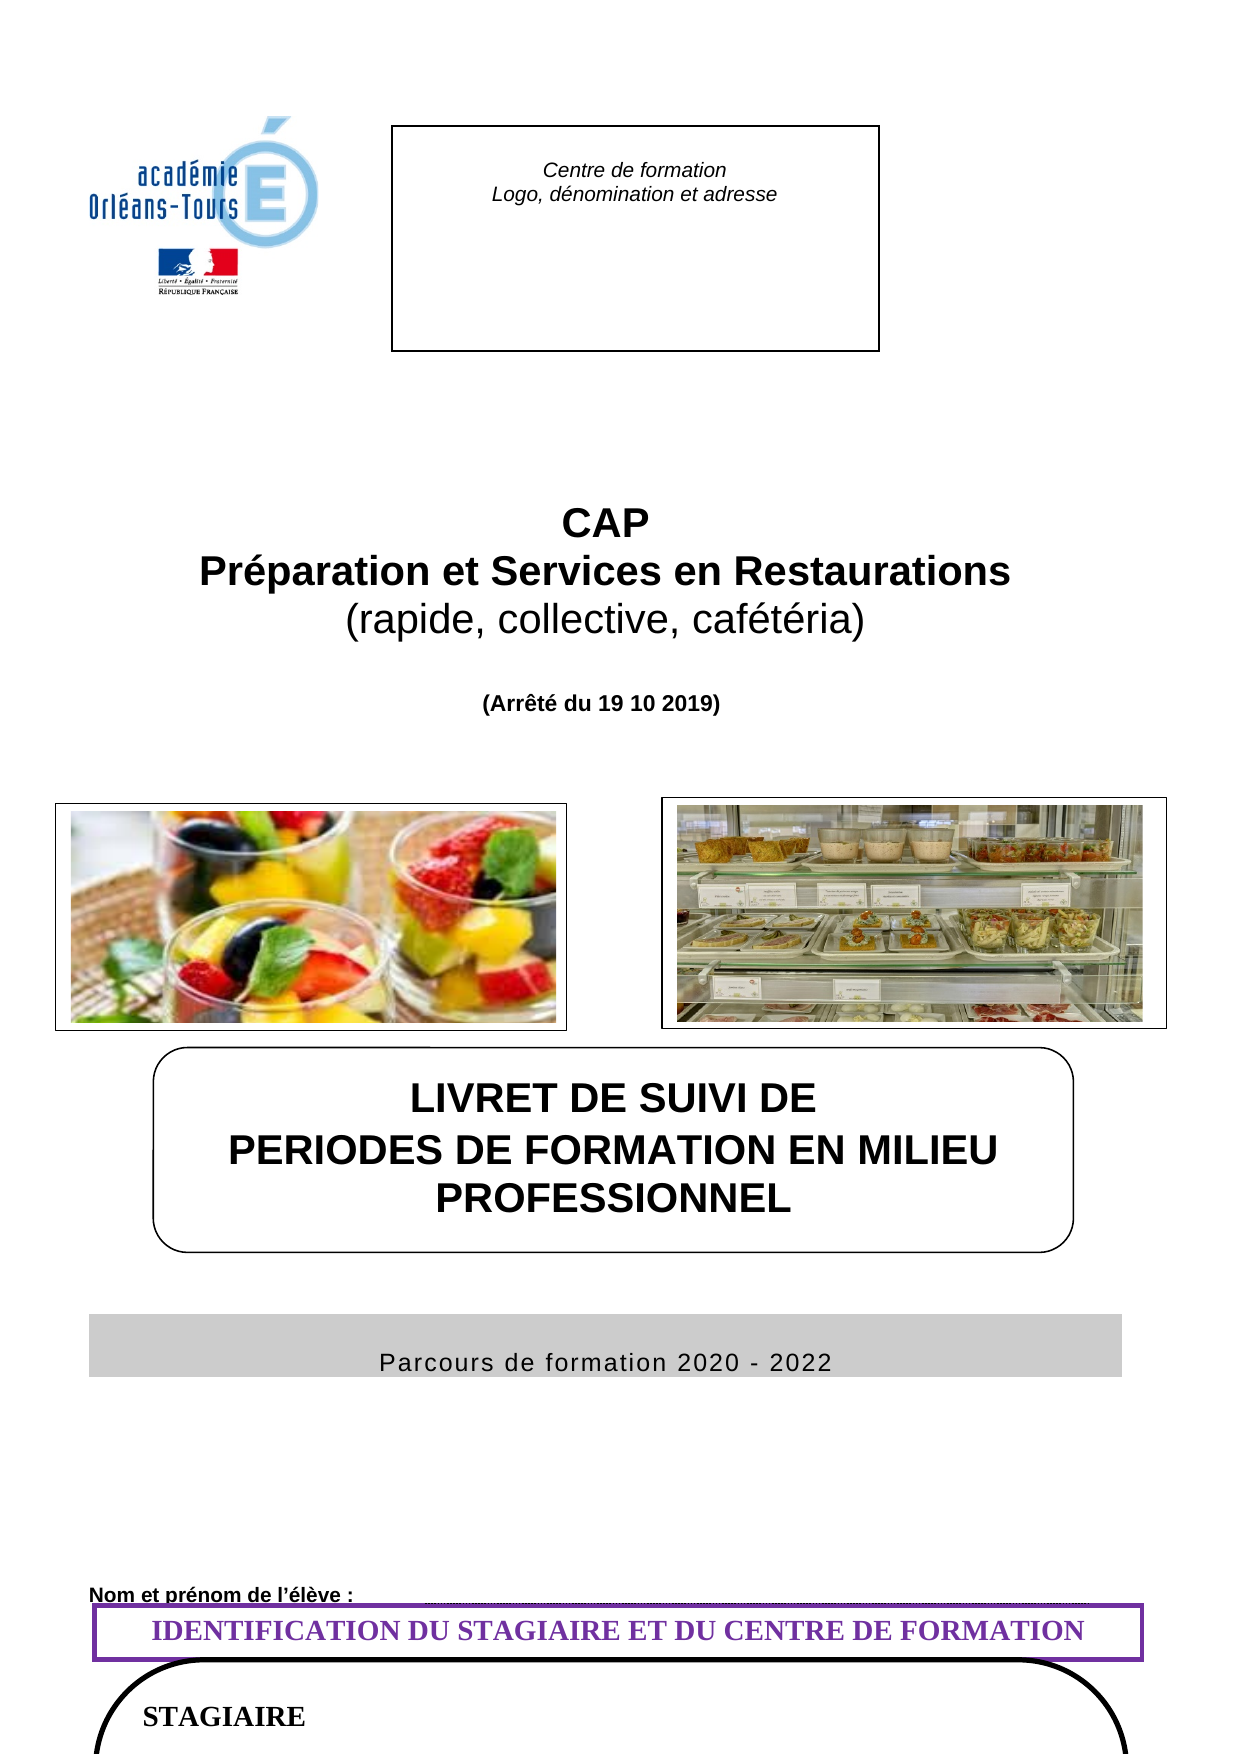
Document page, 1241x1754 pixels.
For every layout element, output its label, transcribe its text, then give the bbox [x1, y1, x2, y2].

picture [88, 116, 319, 295]
text Nom et prénom de l’élève : [89, 1583, 1122, 1607]
subtitle Parcours de formation 2020 - 2022 [89, 1348, 1122, 1377]
text (Arrêté du 19 10 2019) [74, 690, 1122, 717]
picture [70, 811, 557, 1023]
picture [677, 805, 1143, 1022]
text (rapide, collective, cafétéria) [89, 594, 1122, 642]
text CAP [89, 499, 1122, 547]
text Préparation et Services en Restaurations [89, 547, 1122, 594]
